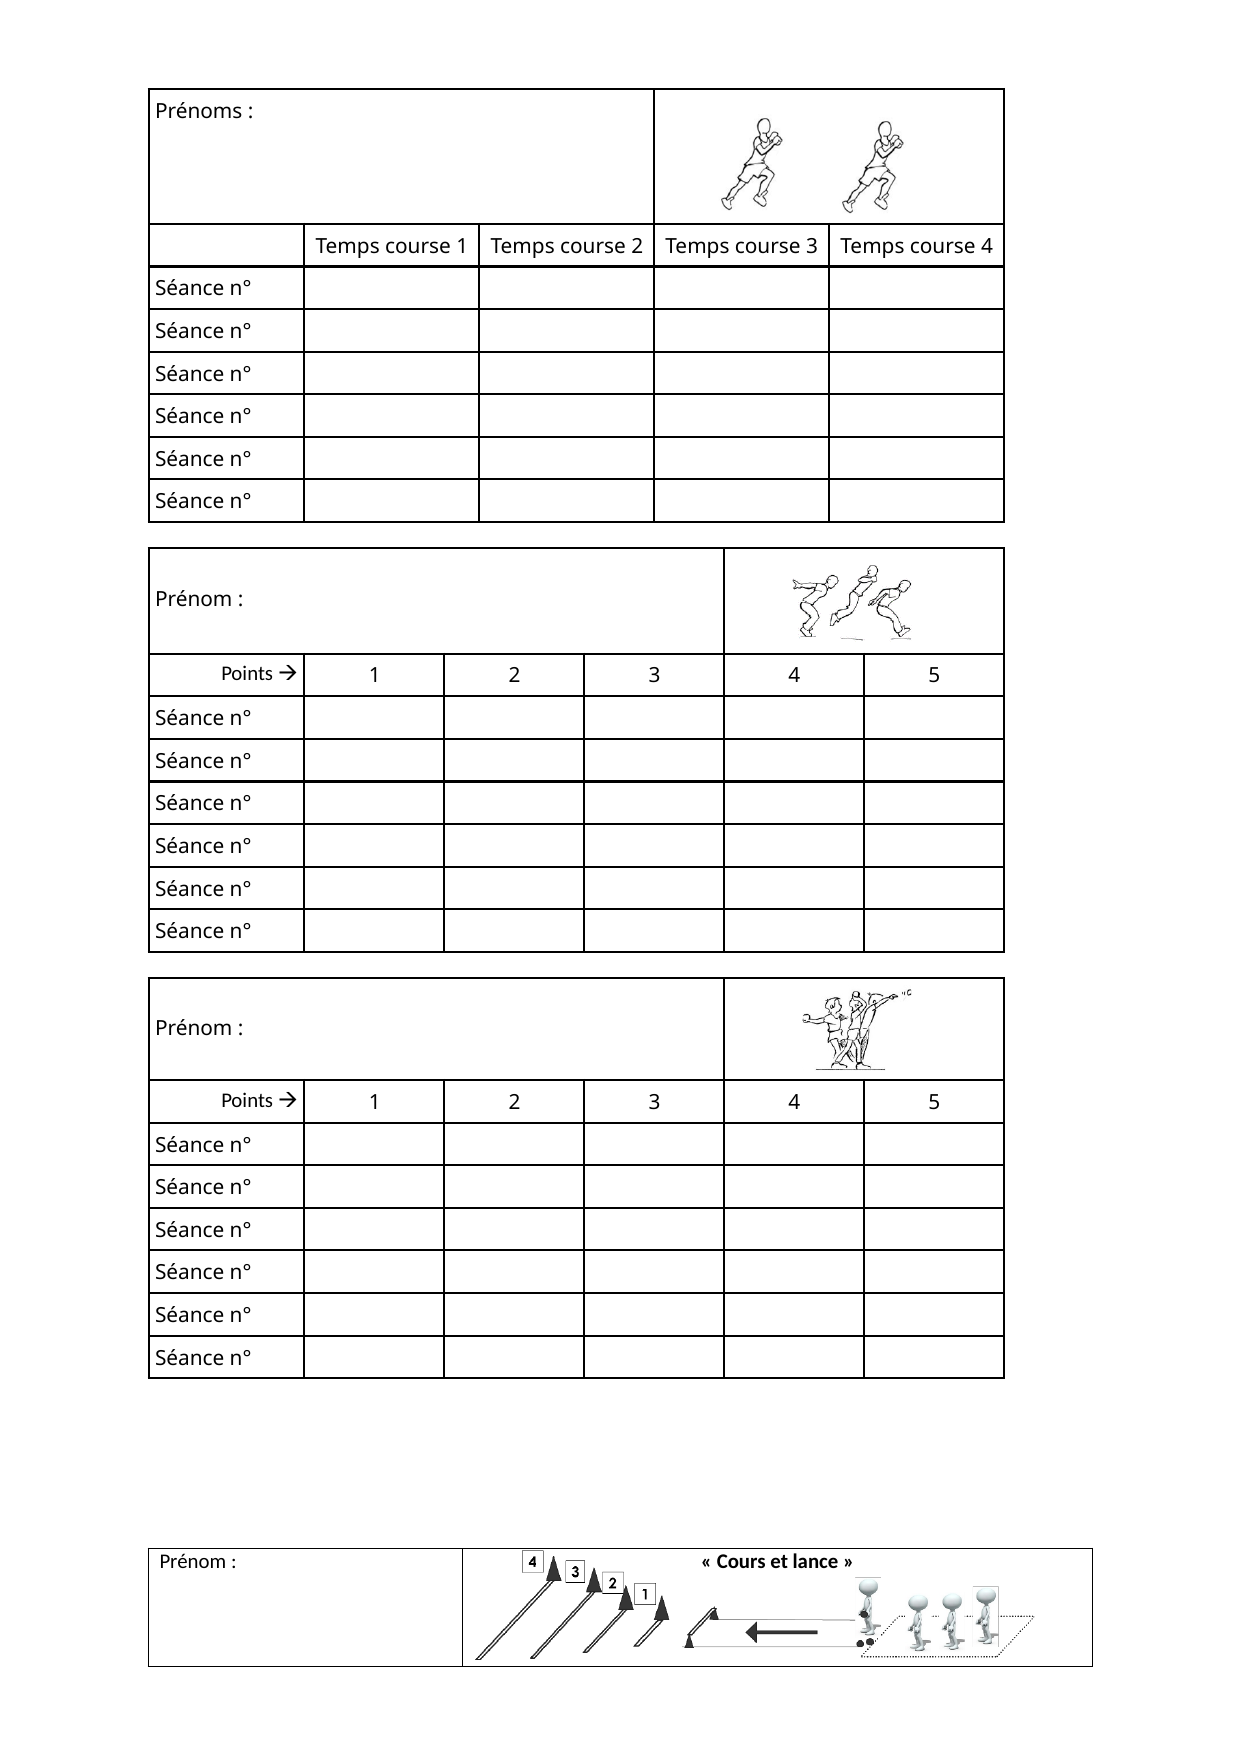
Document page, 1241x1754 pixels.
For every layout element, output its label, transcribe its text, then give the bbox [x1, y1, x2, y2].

table_cell Temps course 2 [480, 225, 653, 265]
table_header Prénom : [150, 549, 723, 652]
table_cell [480, 310, 653, 351]
table_cell 5 [865, 1081, 1003, 1122]
table_cell 4 [725, 655, 863, 695]
table_cell [480, 353, 653, 393]
table_cell [865, 1166, 1003, 1207]
table_cell Séance n° [150, 1209, 303, 1249]
table_cell [655, 353, 828, 393]
table_cell [585, 697, 723, 738]
table_cell [830, 480, 1003, 521]
table_cell 1 [305, 655, 443, 695]
table_cell 3 [585, 655, 723, 695]
table_cell [585, 868, 723, 908]
table_cell [725, 825, 863, 866]
table_cell [865, 1209, 1003, 1249]
table_cell [445, 697, 583, 738]
table_cell [480, 395, 653, 436]
table_cell Séance n° [150, 825, 303, 866]
table_cell [305, 310, 478, 351]
table_cell [305, 740, 443, 780]
table_cell [830, 268, 1003, 308]
table_header « Cours et lance » [463, 1549, 1092, 1666]
table_cell [865, 825, 1003, 866]
table_cell 2 [445, 655, 583, 695]
table_cell Séance n° [150, 740, 303, 780]
table_cell [725, 1294, 863, 1334]
table_cell Séance n° [150, 353, 303, 393]
table_cell [445, 740, 583, 780]
table_cell Séance n° [150, 1124, 303, 1164]
table_cell [585, 1294, 723, 1334]
table_cell [480, 438, 653, 478]
table_header Prénoms : [150, 90, 653, 223]
table_cell [655, 438, 828, 478]
table_cell 2 [445, 1081, 583, 1122]
table_cell [305, 1166, 443, 1207]
table_cell [445, 825, 583, 866]
table_cell [725, 1337, 863, 1377]
table_cell [830, 310, 1003, 351]
table_cell [830, 438, 1003, 478]
table_cell Séance n° [150, 1166, 303, 1207]
table_cell [725, 740, 863, 780]
table_cell [585, 1337, 723, 1377]
table_cell [305, 395, 478, 436]
table_cell [305, 697, 443, 738]
table_cell [585, 1251, 723, 1292]
table_cell [865, 783, 1003, 823]
table_cell [865, 1337, 1003, 1377]
table_cell [305, 1294, 443, 1334]
table_cell [445, 1166, 583, 1207]
table_cell [865, 1124, 1003, 1164]
table_cell 3 [585, 1081, 723, 1122]
table_cell [445, 1251, 583, 1292]
table_cell [305, 480, 478, 521]
table_cell [445, 1337, 583, 1377]
table_cell [585, 740, 723, 780]
table_cell [865, 868, 1003, 908]
table_cell [725, 1209, 863, 1249]
table_cell [305, 268, 478, 308]
table_cell 1 [305, 1081, 443, 1122]
table_cell [480, 268, 653, 308]
table_cell [445, 783, 583, 823]
table_cell Séance n° [150, 268, 303, 308]
table_cell Séance n° [150, 910, 303, 951]
table_cell Séance n° [150, 1337, 303, 1377]
table_cell [830, 353, 1003, 393]
table_cell [725, 1251, 863, 1292]
table_cell [865, 697, 1003, 738]
table_cell [865, 1294, 1003, 1334]
table_cell [445, 868, 583, 908]
table_cell [305, 910, 443, 951]
table_cell [150, 225, 303, 265]
table_cell [445, 1209, 583, 1249]
table_cell Temps course 1 [305, 225, 478, 265]
picture [801, 985, 914, 1073]
table_cell [585, 783, 723, 823]
table_cell Séance n° [150, 697, 303, 738]
table_cell [585, 1166, 723, 1207]
table_header Prénom : [149, 1549, 462, 1666]
table_cell Séance n° [150, 783, 303, 823]
table_cell [305, 438, 478, 478]
picture [787, 555, 928, 643]
table_cell [655, 310, 828, 351]
table_cell Séance n° [150, 1251, 303, 1292]
table_cell Séance n° [150, 868, 303, 908]
table_cell [725, 697, 863, 738]
table_cell [445, 1294, 583, 1334]
picture [838, 113, 918, 217]
table_header Prénom : [150, 979, 723, 1079]
table_cell [305, 868, 443, 908]
table_header [725, 979, 1003, 1079]
table_cell [305, 783, 443, 823]
table_cell [305, 1251, 443, 1292]
table_cell Séance n° [150, 480, 303, 521]
table_cell [655, 480, 828, 521]
table_header [655, 90, 1003, 223]
table_cell [305, 353, 478, 393]
table_cell [585, 825, 723, 866]
picture [717, 111, 797, 215]
table_cell Temps course 4 [830, 225, 1003, 265]
table_cell Séance n° [150, 1294, 303, 1334]
table_cell Séance n° [150, 395, 303, 436]
table_cell 5 [865, 655, 1003, 695]
table_cell [305, 825, 443, 866]
table_header [725, 549, 1003, 652]
table_cell Points [150, 655, 303, 695]
table_cell [725, 910, 863, 951]
table_cell Séance n° [150, 310, 303, 351]
table_cell [585, 1124, 723, 1164]
table_cell [865, 910, 1003, 951]
table_cell [655, 395, 828, 436]
table_cell [305, 1337, 443, 1377]
table_cell [725, 868, 863, 908]
table_cell [305, 1124, 443, 1164]
table_cell Temps course 3 [655, 225, 828, 265]
table_cell [480, 480, 653, 521]
table_cell Séance n° [150, 438, 303, 478]
table_cell [725, 783, 863, 823]
table_cell [305, 1209, 443, 1249]
table_cell [865, 740, 1003, 780]
table_cell [865, 1251, 1003, 1292]
table_cell [585, 1209, 723, 1249]
table_cell [725, 1124, 863, 1164]
table_cell 4 [725, 1081, 863, 1122]
table_cell Points [150, 1081, 303, 1122]
table_cell [725, 1166, 863, 1207]
table_cell [445, 910, 583, 951]
table_cell [445, 1124, 583, 1164]
table_cell [830, 395, 1003, 436]
table_cell [585, 910, 723, 951]
table_cell [655, 268, 828, 308]
